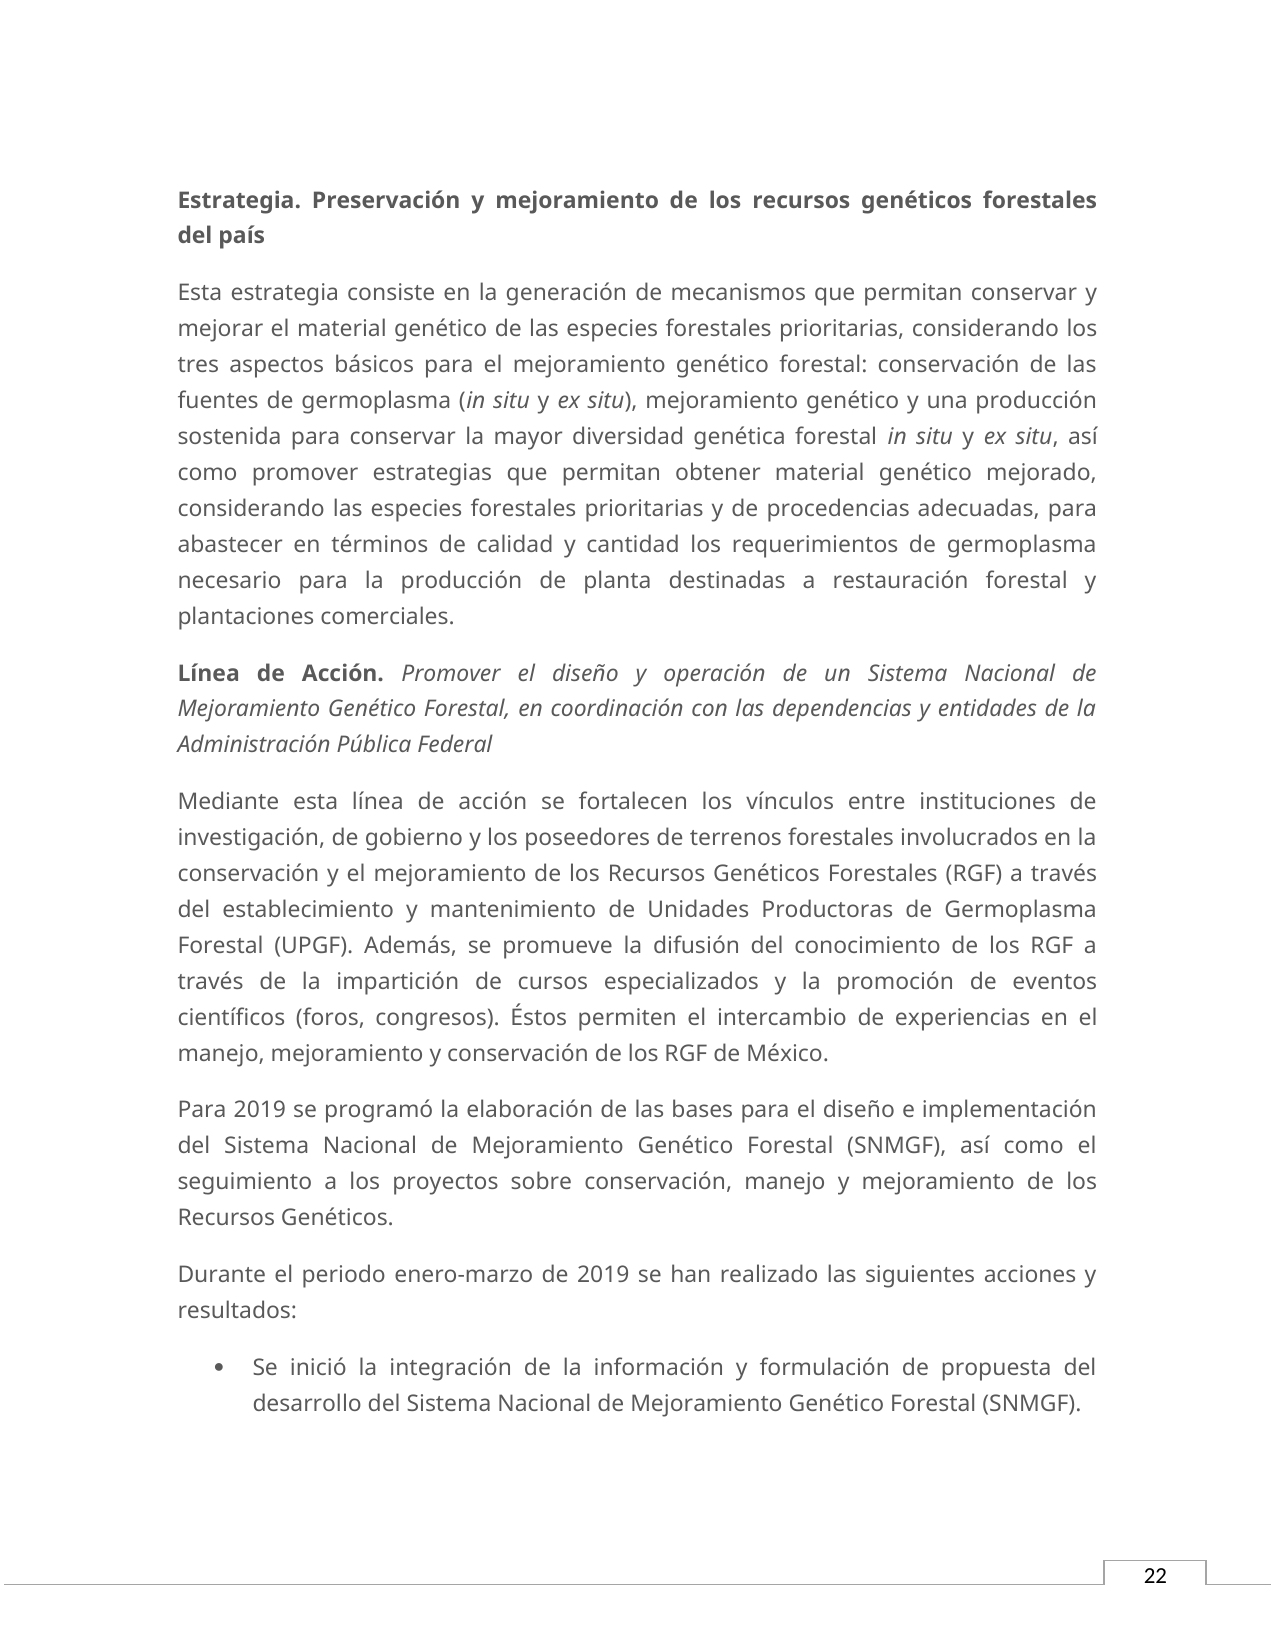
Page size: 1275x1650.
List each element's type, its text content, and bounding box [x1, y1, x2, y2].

text Para 2019 se programó la elaboración de las bases para el diseño e implementación del Sistema Nacional de Mejoramiento Genético Forestal (SNMGF), así como el seguimiento a los proyectos sobre conservación, manejo y mejoramiento de los Recursos Genéticos. [177, 1093, 1098, 1232]
text Durante el periodo enero-marzo de 2019 se han realizado las siguientes acciones y resultados: [177, 1258, 1098, 1325]
text Línea de Acción. Promover el diseño y operación de un Sistema Nacional de Mejoramiento Genético Forestal, en coordinación con las dependencias y entidades de la Administración Pública Federal [177, 656, 1098, 759]
text Esta estrategia consiste en la generación de mecanismos que permitan conservar y mejorar el material genético de las especies forestales prioritarias, considerando los tres aspectos básicos para el mejoramiento genético forestal: conservación de las fuentes de germoplasma (in situ y ex situ), mejoramiento genético y una producción sostenida para conservar la mayor diversidad genética forestal in situ y ex situ, así como promover estrategias que permitan obtener material genético mejorado, considerando las especies forestales prioritarias y de procedencias adecuadas, para abastecer en términos de calidad y cantidad los requerimientos de germoplasma necesario para la producción de planta destinadas a restauración forestal y plantaciones comerciales. [177, 276, 1098, 631]
text Mediante esta línea de acción se fortalecen los vínculos entre instituciones de investigación, de gobierno y los poseedores de terrenos forestales involucrados en la conservación y el mejoramiento de los Recursos Genéticos Forestales (RGF) a través del establecimiento y mantenimiento de Unidades Productoras de Germoplasma Forestal (UPGF). Además, se promueve la difusión del conocimiento de los RGF a través de la impartición de cursos especializados y la promoción de eventos científicos (foros, congresos). Éstos permiten el intercambio de experiencias en el manejo, mejoramiento y conservación de los RGF de México. [177, 785, 1098, 1068]
text Estrategia. Preservación y mejoramiento de los recursos genéticos forestales del país [177, 183, 1098, 251]
list Se inició la integración de la información y formulación de propuesta del desarrollo del Sistema Nacional de Mejoramiento Genético Forestal (SNMGF). [215, 1351, 1098, 1418]
